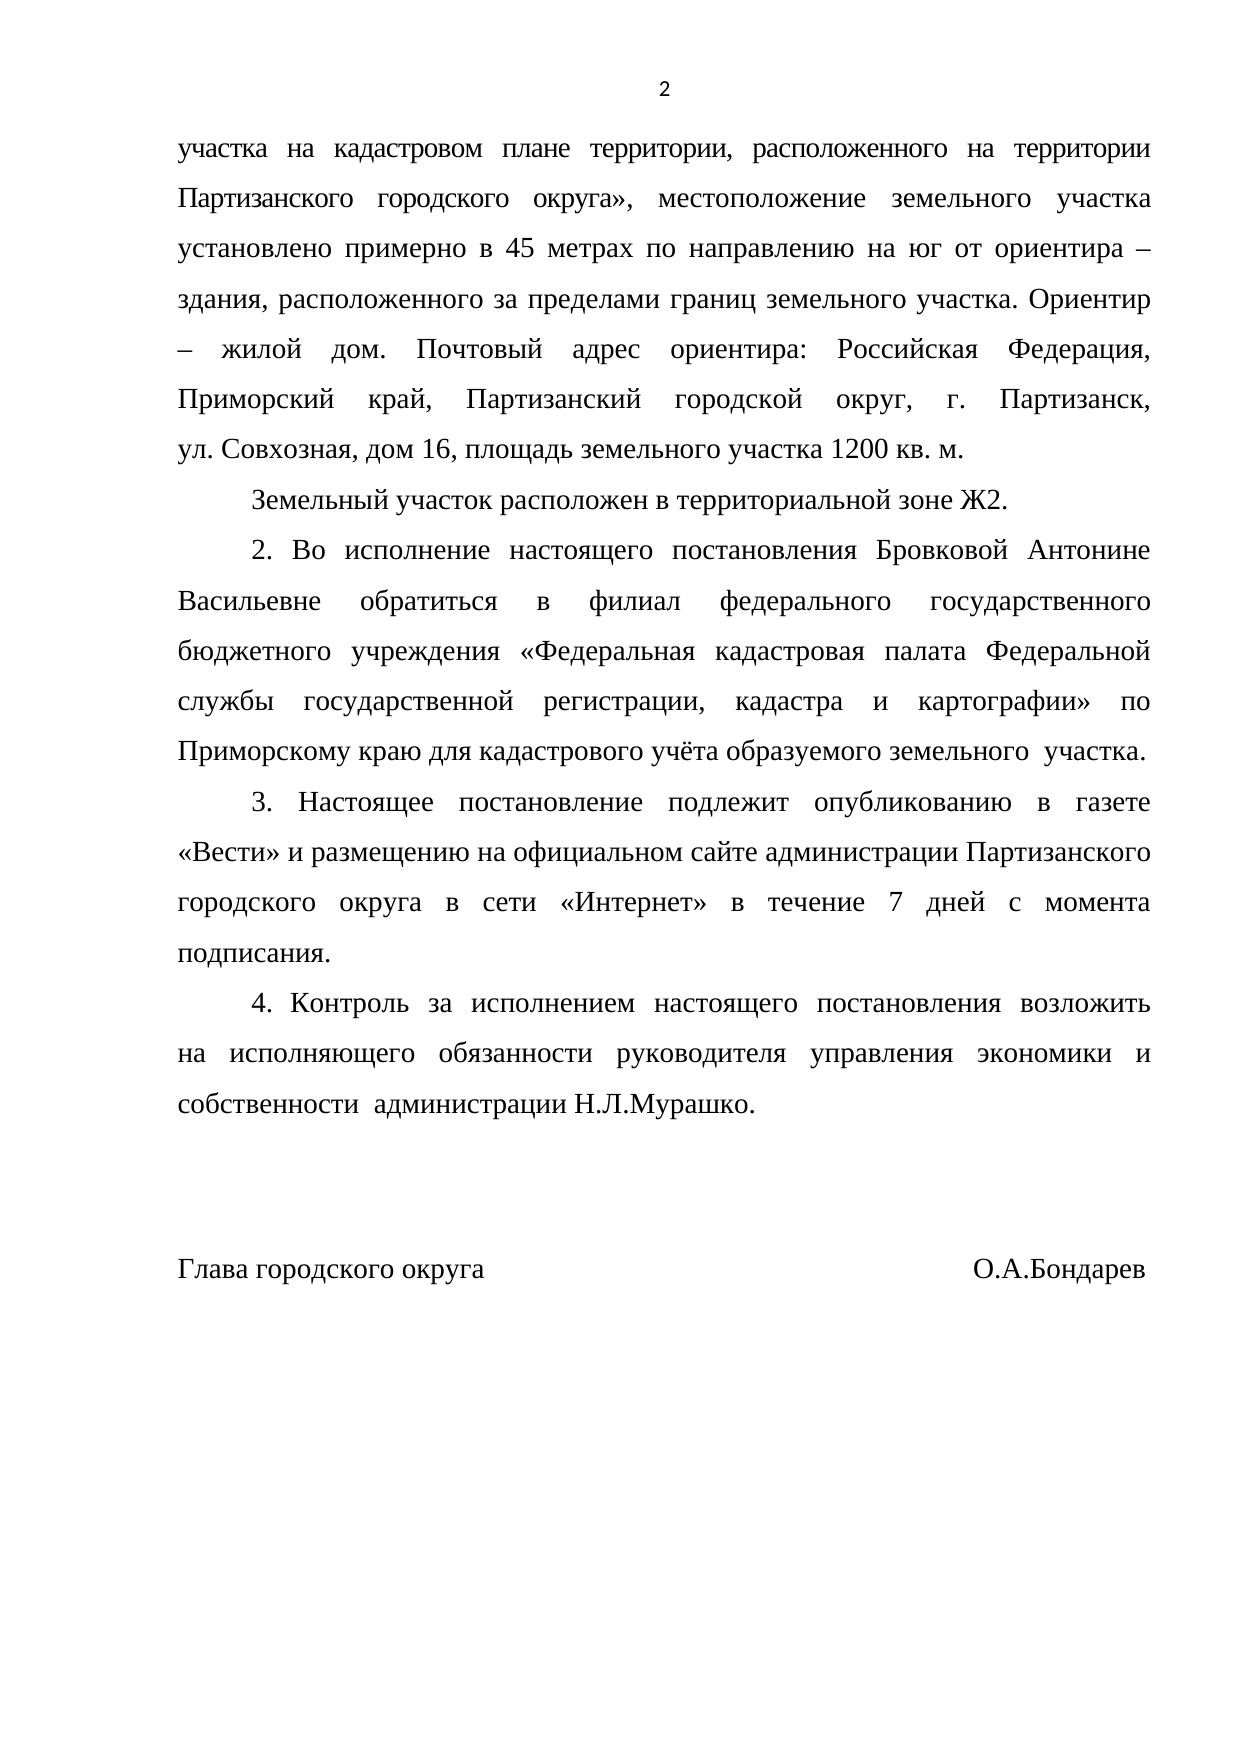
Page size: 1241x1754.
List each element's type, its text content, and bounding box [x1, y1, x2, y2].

text 2. Во исполнение настоящего постановления Бровковой Антонине Васильевне обратиться в филиал федерального государственного бюджетного учреждения «Федеральная кадастровая палата Федеральной службы государственной регистрации, кадастра и картографии» по Приморскому краю для кадастрового учёта образуемого земельного участка. [177, 532, 1152, 767]
text Земельный участок расположен в территориальной зоне Ж2. [177, 482, 1152, 516]
text Глава городского округа О.А.Бондарев [177, 1251, 1152, 1284]
text 4. Контроль за исполнением настоящего постановления возложить на исполняющего обязанности руководителя управления экономики и собственности администрации Н.Л.Мурашко. [177, 985, 1152, 1119]
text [177, 130, 1152, 465]
text 3. Настоящее постановление подлежит опубликованию в газете «Вести» и размещению на официальном сайте администрации Партизанского городского округа в сети «Интернет» в течение 7 дней с момента подписания. [177, 784, 1152, 968]
